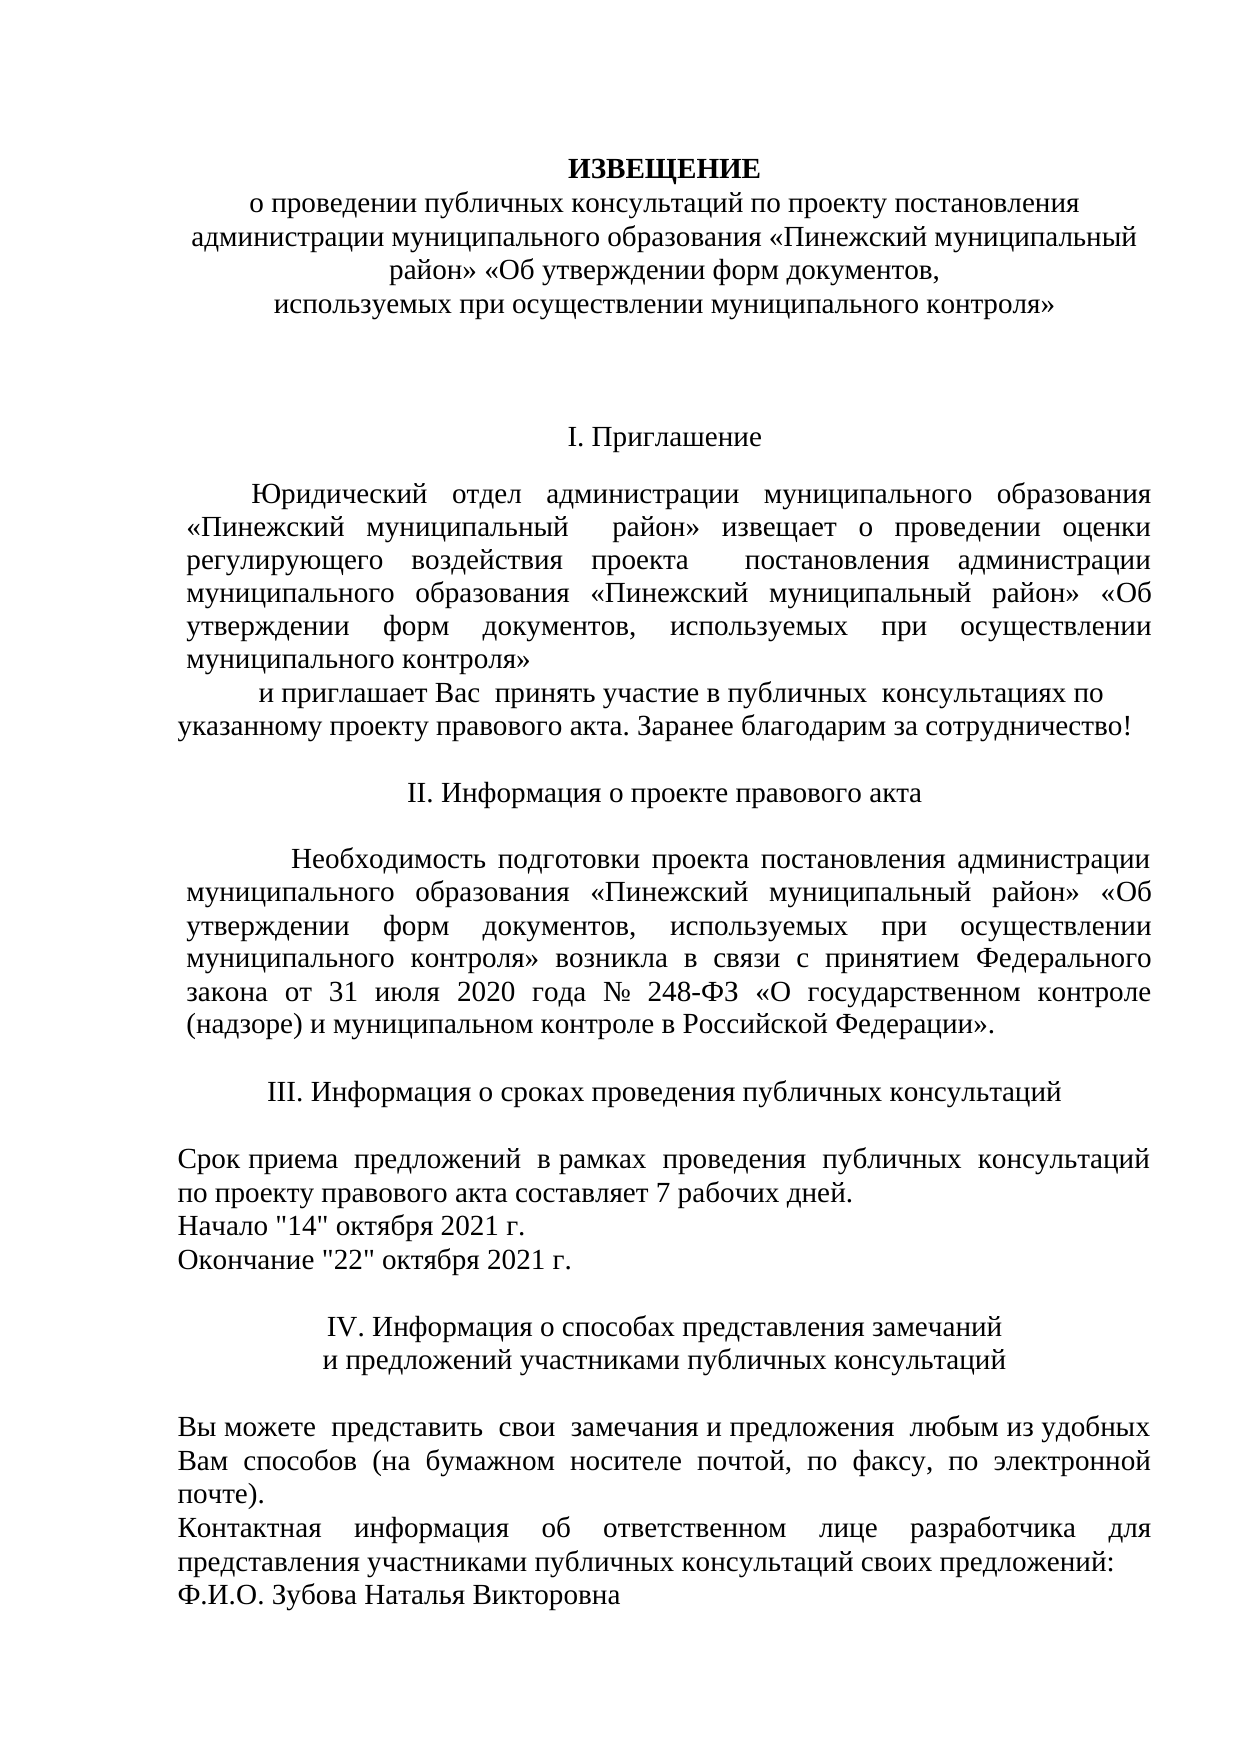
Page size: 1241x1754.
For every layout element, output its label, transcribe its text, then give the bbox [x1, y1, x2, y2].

text Необходимость подготовки проекта постановления администрации муниципального образования «Пинежский муниципальный район» «Об утверждении форм документов, используемых при осуществлении муниципального контроля» возникла в связи с принятием Федерального закона от 31 июля 2020 года № 248-ФЗ «О государственном контроле (надзоре) и муниципальном контроле в Российской Федерации». [186, 842, 1152, 1041]
text III. Информация о сроках проведения публичных консультаций [177, 1074, 1152, 1108]
text Начало "14" октября 2021 г. [177, 1208, 1152, 1242]
text и предложений участниками публичных консультаций [177, 1342, 1152, 1376]
text Контактная информация об ответственном лице разработчика для представления участниками публичных консультаций своих предложений: [177, 1510, 1152, 1577]
text Окончание "22" октября 2021 г. [177, 1242, 1152, 1275]
text Вы можете представить свои замечания и предложения любым из удобных Вам способов (на бумажном носителе почтой, по факсу, по электронной почте). [177, 1409, 1152, 1510]
text I. Приглашение [177, 419, 1152, 453]
text и приглашает Вас принять участие в публичных консультациях по указанному проекту правового акта. Заранее благодарим за сотрудничество! [177, 675, 1152, 742]
text II. Информация о проекте правового акта [177, 775, 1152, 809]
text ИЗВЕЩЕНИЕ [177, 152, 1152, 185]
text IV. Информация о способах представления замечаний [177, 1309, 1152, 1342]
text о проведении публичных консультаций по проекту постановления администрации муниципального образования «Пинежский муниципальный район» «Об утверждении форм документов, используемых при осуществлении муниципального контроля» [177, 185, 1152, 319]
text Ф.И.О. Зубова Наталья Викторовна [177, 1577, 1152, 1611]
text Срок приема предложений в рамках проведения публичных консультаций по проекту правового акта составляет 7 рабочих дней. [177, 1141, 1152, 1208]
text Юридический отдел администрации муниципального образования «Пинежский муниципальный район» извещает о проведении оценки регулирующего воздействия проекта постановления администрации муниципального образования «Пинежский муниципальный район» «Об утверждении форм документов, используемых при осуществлении муниципального контроля» [186, 477, 1152, 675]
